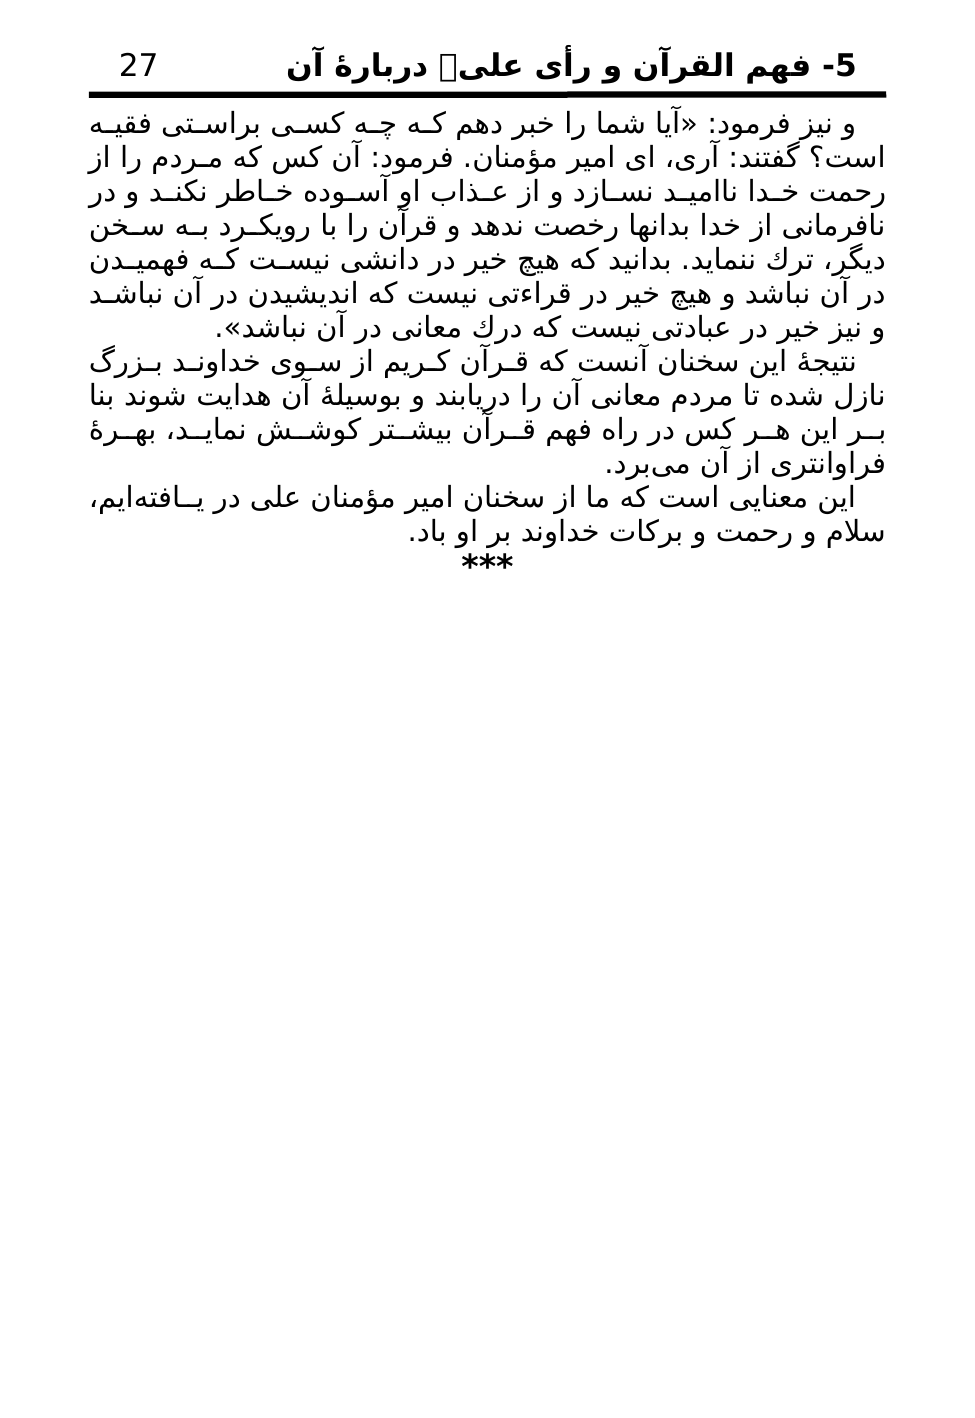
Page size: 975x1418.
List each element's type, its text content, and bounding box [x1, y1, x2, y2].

text نتیجۀ این سخنان آنست كه قرآن كریم از سوی خداوند بزرگ نازل شده تا مردم معانی آن را دریابند و بوسیلۀ آن هدایت شوند بنا بر این هر كس در راه فهم قرآن بیشتر كوشش نماید، بهرۀ فراوانتری از آن می‌برد. [89, 344, 886, 480]
text این معنایی است كه ما از سخنان امیر مؤمنان علی در یافته‌ایم، سلام و رحمت و بركات خداوند بر او باد. [89, 480, 886, 548]
text *** [89, 548, 886, 587]
text و نیز فرمود: «آیا شما را خبر دهم كه چه كسی براستی فقیه است؟ گفتند: آری، ای امیر مؤمنان. فرمود: آن كس كه مردم را از رحمت خدا ناامید نسازد و از عذاب او آسوده خاطر نكند و در نافرمانی از خدا بدانها رخصت ندهد و قرآن را با رویكرد به سخن دیگر، ترك ننماید. بدانید كه هیچ خیر در دانشی نیست كه فهمیدن در آن نباشد و هیچ خیر در قراءتی نیست كه اندیشیدن در آن نباشد و نیز خیر در عبادتی نیست كه درك معانی در آن نباشد». [89, 106, 886, 344]
